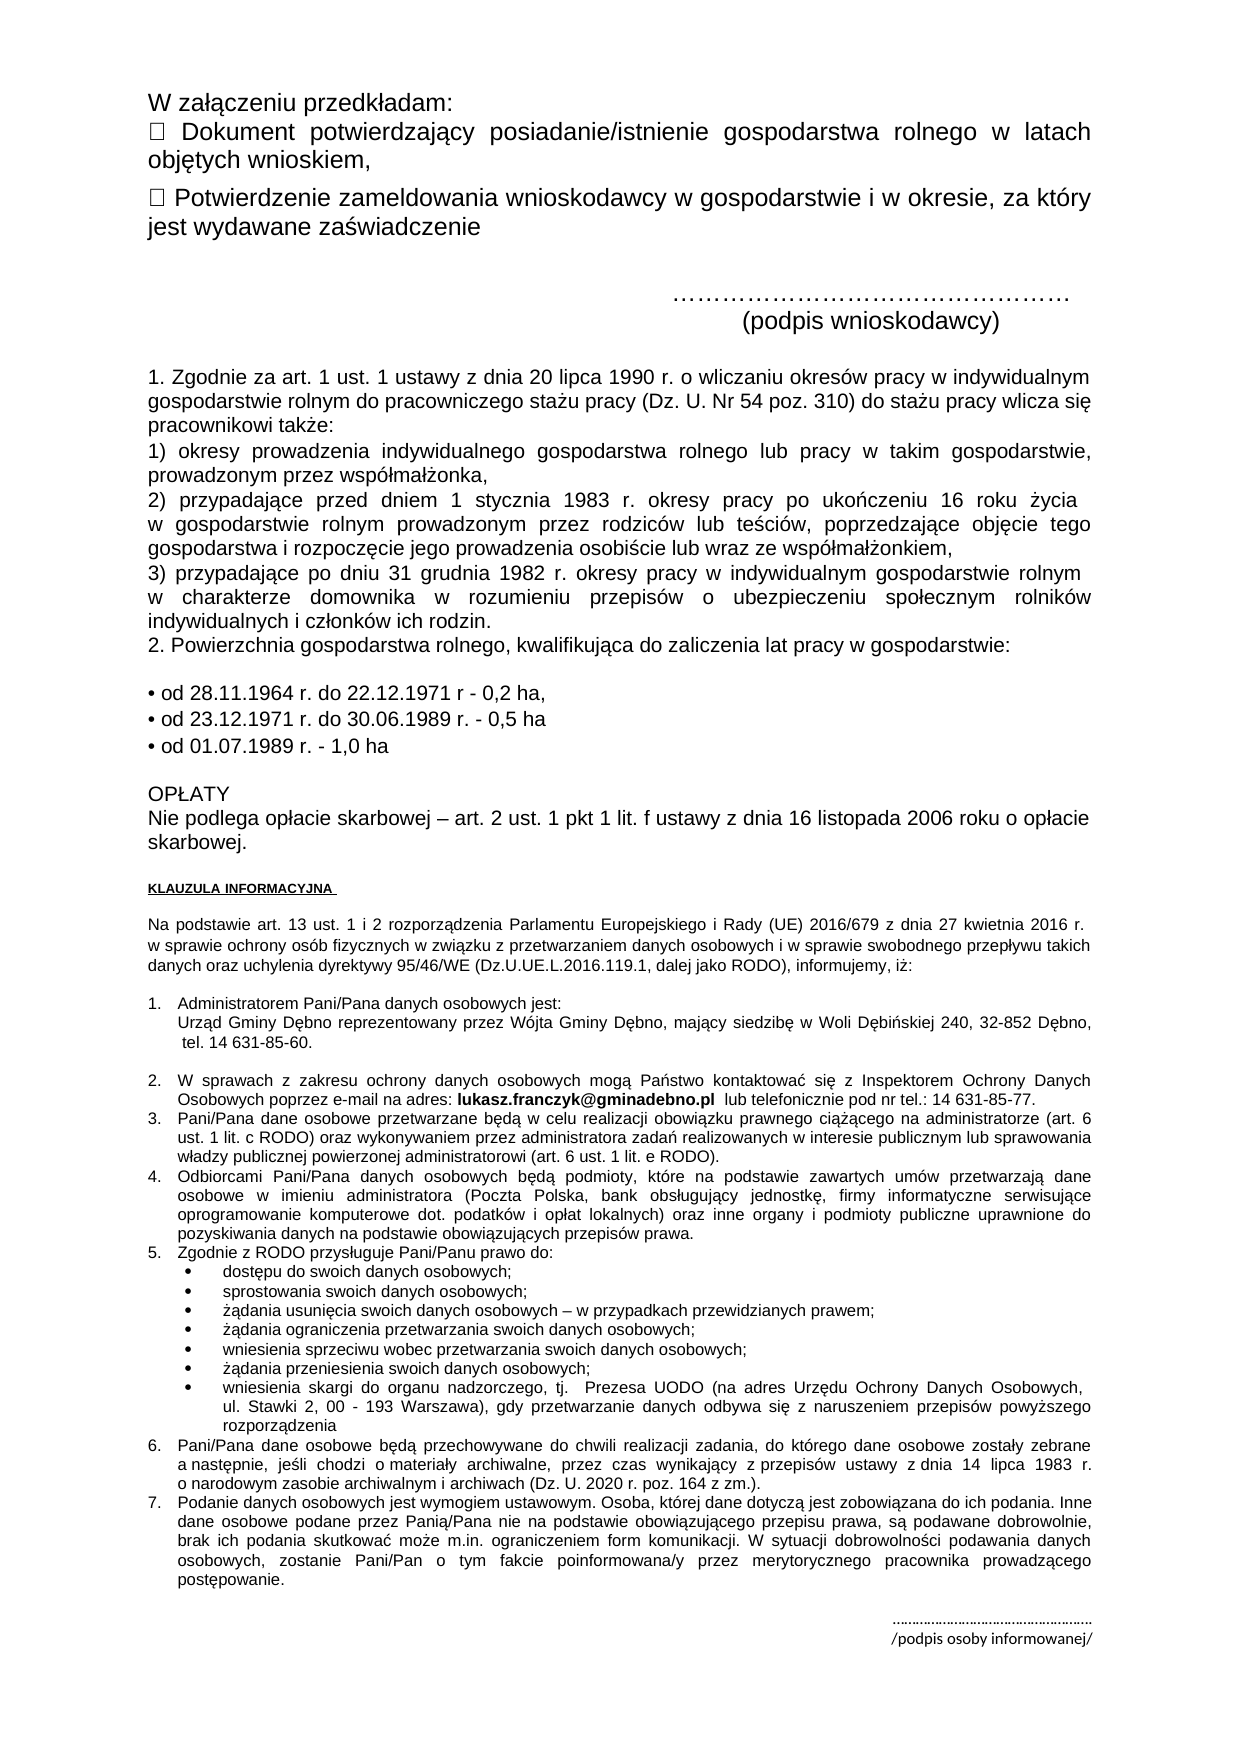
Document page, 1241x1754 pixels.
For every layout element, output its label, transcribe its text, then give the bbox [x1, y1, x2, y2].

text Na podstawie art. 13 ust. 1 i 2 rozporządzenia Parlamentu Europejskiego i Rady (UE) 2016/679 z dnia 27 kwietnia 2016 r. w sprawie ochrony osób fizycznych w związku z przetwarzaniem danych osobowych i w sprawie swobodnego przepływu takich danych oraz uchylenia dyrektywy 95/46/WE (Dz.U.UE.L.2016.119.1, dalej jako RODO), informujemy, iż: [148, 915, 1092, 975]
text  Potwierdzenie zameldowania wnioskodawcy w gospodarstwie i w okresie, za który jest wydawane zaświadczenie [148, 183, 1092, 240]
text /podpis osoby informowanej/ [148, 1628, 1092, 1648]
list wniesienia sprzeciwu wobec przetwarzania swoich danych osobowych; [185, 1339, 1092, 1358]
list dostępu do swoich danych osobowych; [185, 1262, 1092, 1281]
list Odbiorcami Pani/Pana danych osobowych będą podmioty, które na podstawie zawartych umów przetwarzają dane osobowe w imieniu administratora (Poczta Polska, bank obsługujący jednostkę, firmy informatyczne serwisujące oprogramowanie komputerowe dot. podatków i opłat lokalnych) oraz inne organy i podmioty publiczne uprawnione do pozyskiwania danych na podstawie obowiązujących przepisów prawa. [148, 1166, 1092, 1243]
text 3) przypadające po dniu 31 grudnia 1982 r. okresy pracy w indywidualnym gospodarstwie rolnym w charakterze domownika w rozumieniu przepisów o ubezpieczeniu społecznym rolników indywidualnych i członków ich rodzin. [148, 561, 1092, 633]
text OPŁATY [148, 782, 1092, 806]
text 2. Powierzchnia gospodarstwa rolnego, kwalifikująca do zaliczenia lat pracy w gospodarstwie: [148, 633, 1092, 657]
list Zgodnie z RODO przysługuje Pani/Panu prawo do: [148, 1243, 1092, 1262]
text Urząd Gminy Dębno reprezentowany przez Wójta Gminy Dębno, mający siedzibę w Woli Dębińskiej 240, 32-852 Dębno, tel. 14 631-85-60. [177, 1013, 1092, 1052]
list Pani/Pana dane osobowe będą przechowywane do chwili realizacji zadania, do którego dane osobowe zostały zebrane a następnie, jeśli chodzi o materiały archiwalne, przez czas wynikający z przepisów ustawy z dnia 14 lipca 1983 r. o narodowym zasobie archiwalnym i archiwach (Dz. U. 2020 r. poz. 164 z zm.). [148, 1435, 1092, 1493]
list żądania ograniczenia przetwarzania swoich danych osobowych; [185, 1320, 1092, 1339]
list Pani/Pana dane osobowe przetwarzane będą w celu realizacji obowiązku prawnego ciążącego na administratorze (art. 6 ust. 1 lit. c RODO) oraz wykonywaniem przez administratora zadań realizowanych w interesie publicznym lub sprawowania władzy publicznej powierzonej administratorowi (art. 6 ust. 1 lit. e RODO). [148, 1109, 1092, 1166]
text ……………………………………………. [148, 1608, 1092, 1628]
text Nie podlega opłacie skarbowej – art. 2 ust. 1 pkt 1 lit. f ustawy z dnia 16 listopada 2006 roku o opłacie skarbowej. [148, 806, 1092, 854]
text klauzula informacyjna [148, 878, 1092, 897]
text ………………………………………… (podpis wnioskodawcy) [650, 278, 1092, 335]
list W sprawach z zakresu ochrony danych osobowych mogą Państwo kontaktować się z Inspektorem Ochrony Danych Osobowych poprzez e-mail na adres: lukasz.franczyk@gminadebno.pl lub telefonicznie pod nr tel.: 14 631-85-77. [148, 1071, 1092, 1109]
text 1) okresy prowadzenia indywidualnego gospodarstwa rolnego lub pracy w takim gospodarstwie, prowadzonym przez współmałżonka, [148, 438, 1092, 486]
text  Dokument potwierdzający posiadanie/istnienie gospodarstwa rolnego w latach objętych wnioskiem, [148, 117, 1092, 174]
list sprostowania swoich danych osobowych; [185, 1281, 1092, 1301]
list wniesienia skargi do organu nadzorczego, tj. Prezesa UODO (na adres Urzędu Ochrony Danych Osobowych, ul. Stawki 2, 00 - 193 Warszawa), gdy przetwarzanie danych odbywa się z naruszeniem przepisów powyższego rozporządzenia [185, 1378, 1092, 1435]
text 1. Zgodnie za art. 1 ust. 1 ustawy z dnia 20 lipca 1990 r. o wliczaniu okresów pracy w indywidualnym gospodarstwie rolnym do pracowniczego stażu pracy (Dz. U. Nr 54 poz. 310) do stażu pracy wlicza się pracownikowi także: [148, 365, 1092, 437]
text • od 28.11.1964 r. do 22.12.1971 r - 0,2 ha, [148, 681, 1092, 705]
text W załączeniu przedkładam: [148, 88, 1092, 117]
list Administratorem Pani/Pana danych osobowych jest: [148, 993, 1092, 1013]
list Podanie danych osobowych jest wymogiem ustawowym. Osoba, której dane dotyczą jest zobowiązana do ich podania. Inne dane osobowe podane przez Panią/Pana nie na podstawie obowiązującego przepisu prawa, są podawane dobrowolnie, brak ich podania skutkować może m.in. ograniczeniem form komunikacji. W sytuacji dobrowolności podawania danych osobowych, zostanie Pani/Pan o tym fakcie poinformowana/y przez merytorycznego pracownika prowadzącego postępowanie. [148, 1493, 1092, 1589]
text • od 23.12.1971 r. do 30.06.1989 r. - 0,5 ha [148, 707, 1092, 731]
text • od 01.07.1989 r. - 1,0 ha [148, 734, 1092, 758]
list żądania przeniesienia swoich danych osobowych; [185, 1358, 1092, 1378]
text 2) przypadające przed dniem 1 stycznia 1983 r. okresy pracy po ukończeniu 16 roku życia w gospodarstwie rolnym prowadzonym przez rodziców lub teściów, poprzedzające objęcie tego gospodarstwa i rozpoczęcie jego prowadzenia osobiście lub wraz ze współmałżonkiem, [148, 488, 1092, 559]
list żądania usunięcia swoich danych osobowych – w przypadkach przewidzianych prawem; [185, 1301, 1092, 1320]
